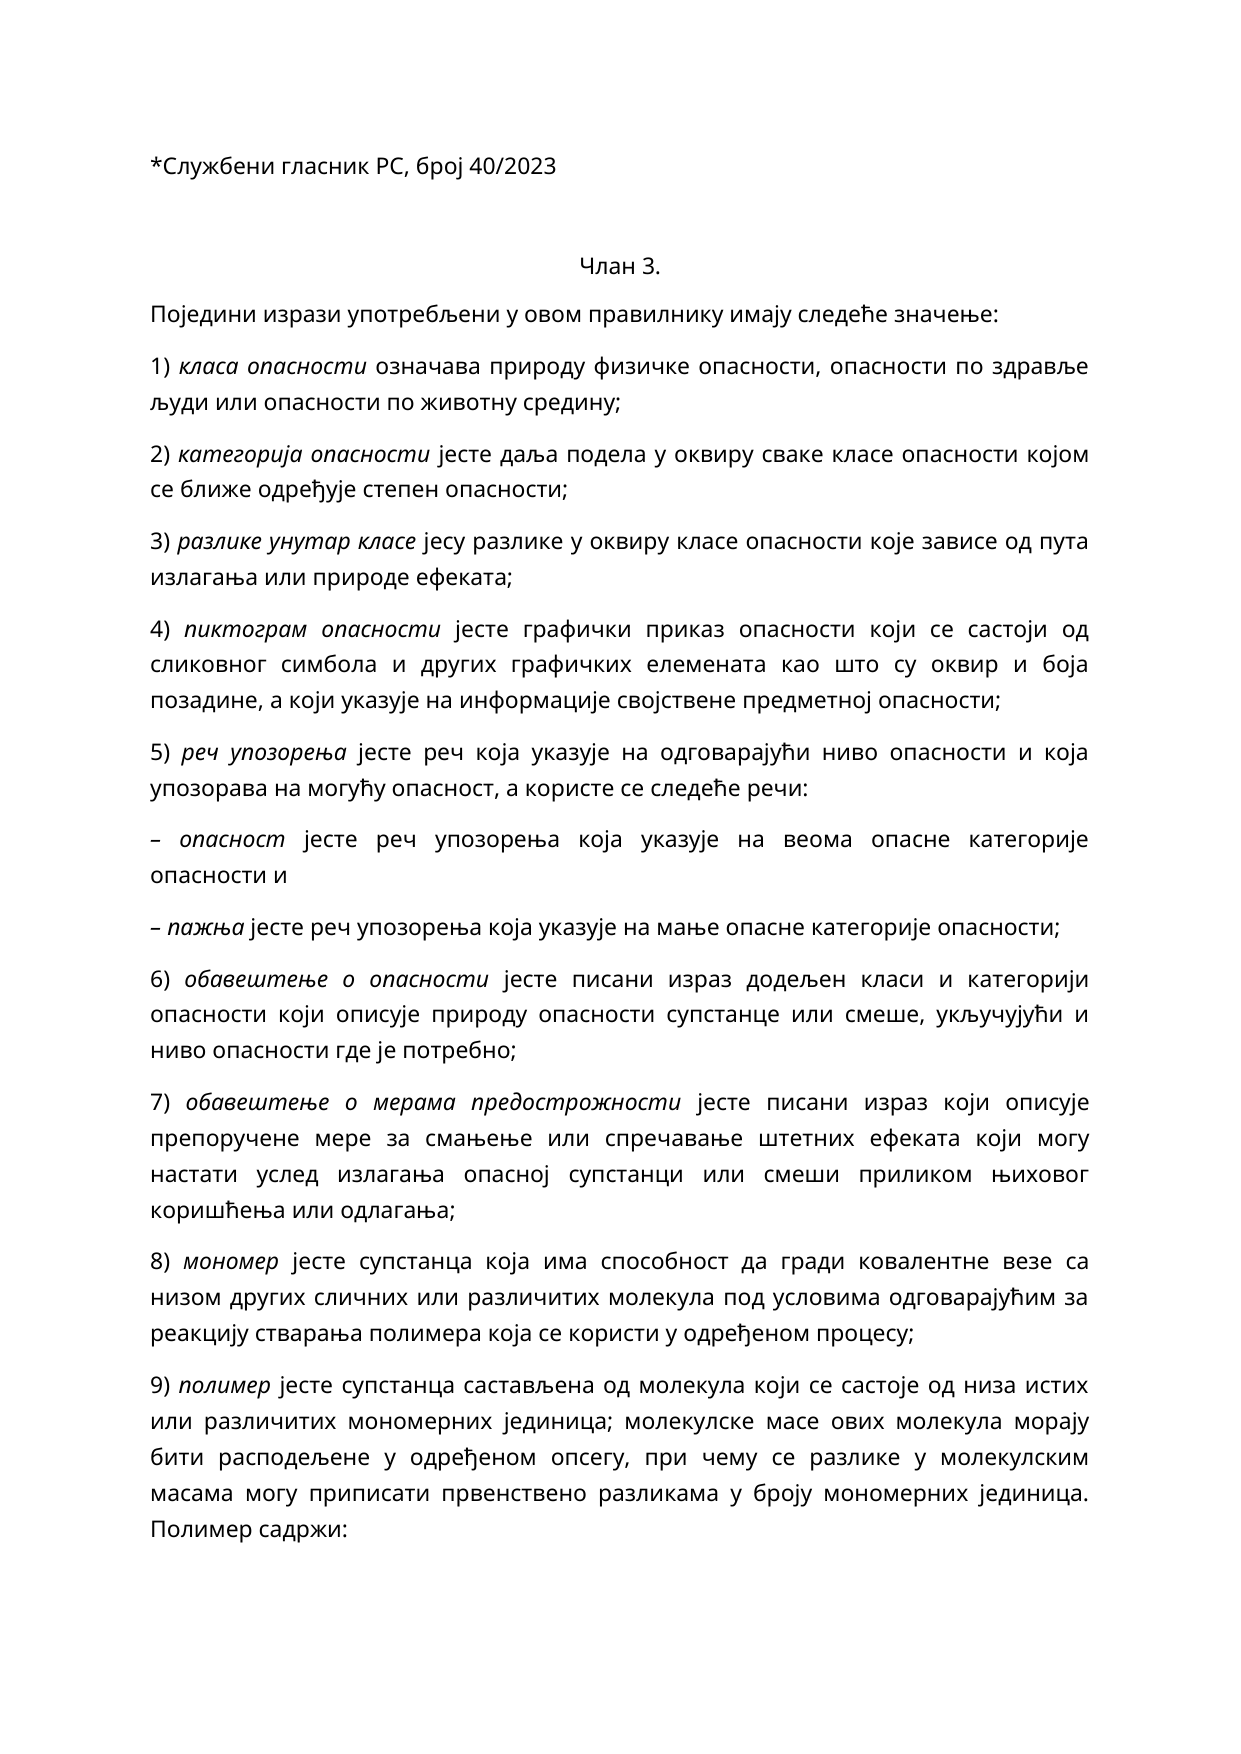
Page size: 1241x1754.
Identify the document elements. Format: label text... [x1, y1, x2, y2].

text *Службени гласник РС, број 40/2023 [150, 150, 1090, 181]
text 6) обавештење о опасности јесте писани израз додељен класи и категорији опасности који описује природу опасности супстанце или смеше, укључујући и ниво опасности где је потребно; [150, 962, 1090, 1066]
text 7) обавештење о мерама предострожности јесте писани израз који описује препоручене мере за смањење или спречавање штетних ефеката који могу настати услед излагања опасној супстанци или смеши приликом њиховог коришћења или одлагања; [150, 1086, 1090, 1225]
text Поједини изрази употребљени у овом правилнику имају следеће значење: [150, 298, 1090, 330]
text Члан 3. [150, 250, 1090, 281]
text – опасност јесте реч упозорења која указује на веома опасне категорије опасности и [150, 823, 1090, 891]
text 8) мономер јесте супстанца која има способност да гради ковалентне везе са низом других сличних или различитих молекула под условима одговарајућим за реакцију стварања полимера која се користи у одређеном процесу; [150, 1245, 1090, 1348]
text 1) класа опасности означава природу физичке опасности, опасности по здравље људи или опасности по животну средину; [150, 350, 1090, 417]
text 9) полимер јесте супстанца састављена од молекула који се састоје од низа истих или различитих мономерних јединица; молекулске масе ових молекула морају бити расподељене у одређеном опсегу, при чему се разлике у молекулским масама могу приписати првенствено разликама у броју мономерних јединица. Полимер садржи: [150, 1369, 1090, 1544]
text 4) пиктограм опасности јесте графички приказ опасности који се састоји од сликовног симбола и других графичких елемената као што су оквир и боја позадине, а који указује на информације својствене предметној опасности; [150, 612, 1090, 716]
text – пажња јесте реч упозорења која указује на мање опасне категорије опасности; [150, 911, 1090, 942]
text 3) разлике унутар класе јесу разлике у оквиру класе опасности које зависе од пута излагања или природе ефеката; [150, 525, 1090, 592]
text 5) реч упозорења јесте реч која указује на одговарајући ниво опасности и која упозорава на могућу опасност, а користе се следеће речи: [150, 736, 1090, 803]
text 2) категорија опасности јесте даља подела у оквиру сваке класе опасности којом се ближе одређује степен опасности; [150, 437, 1090, 505]
